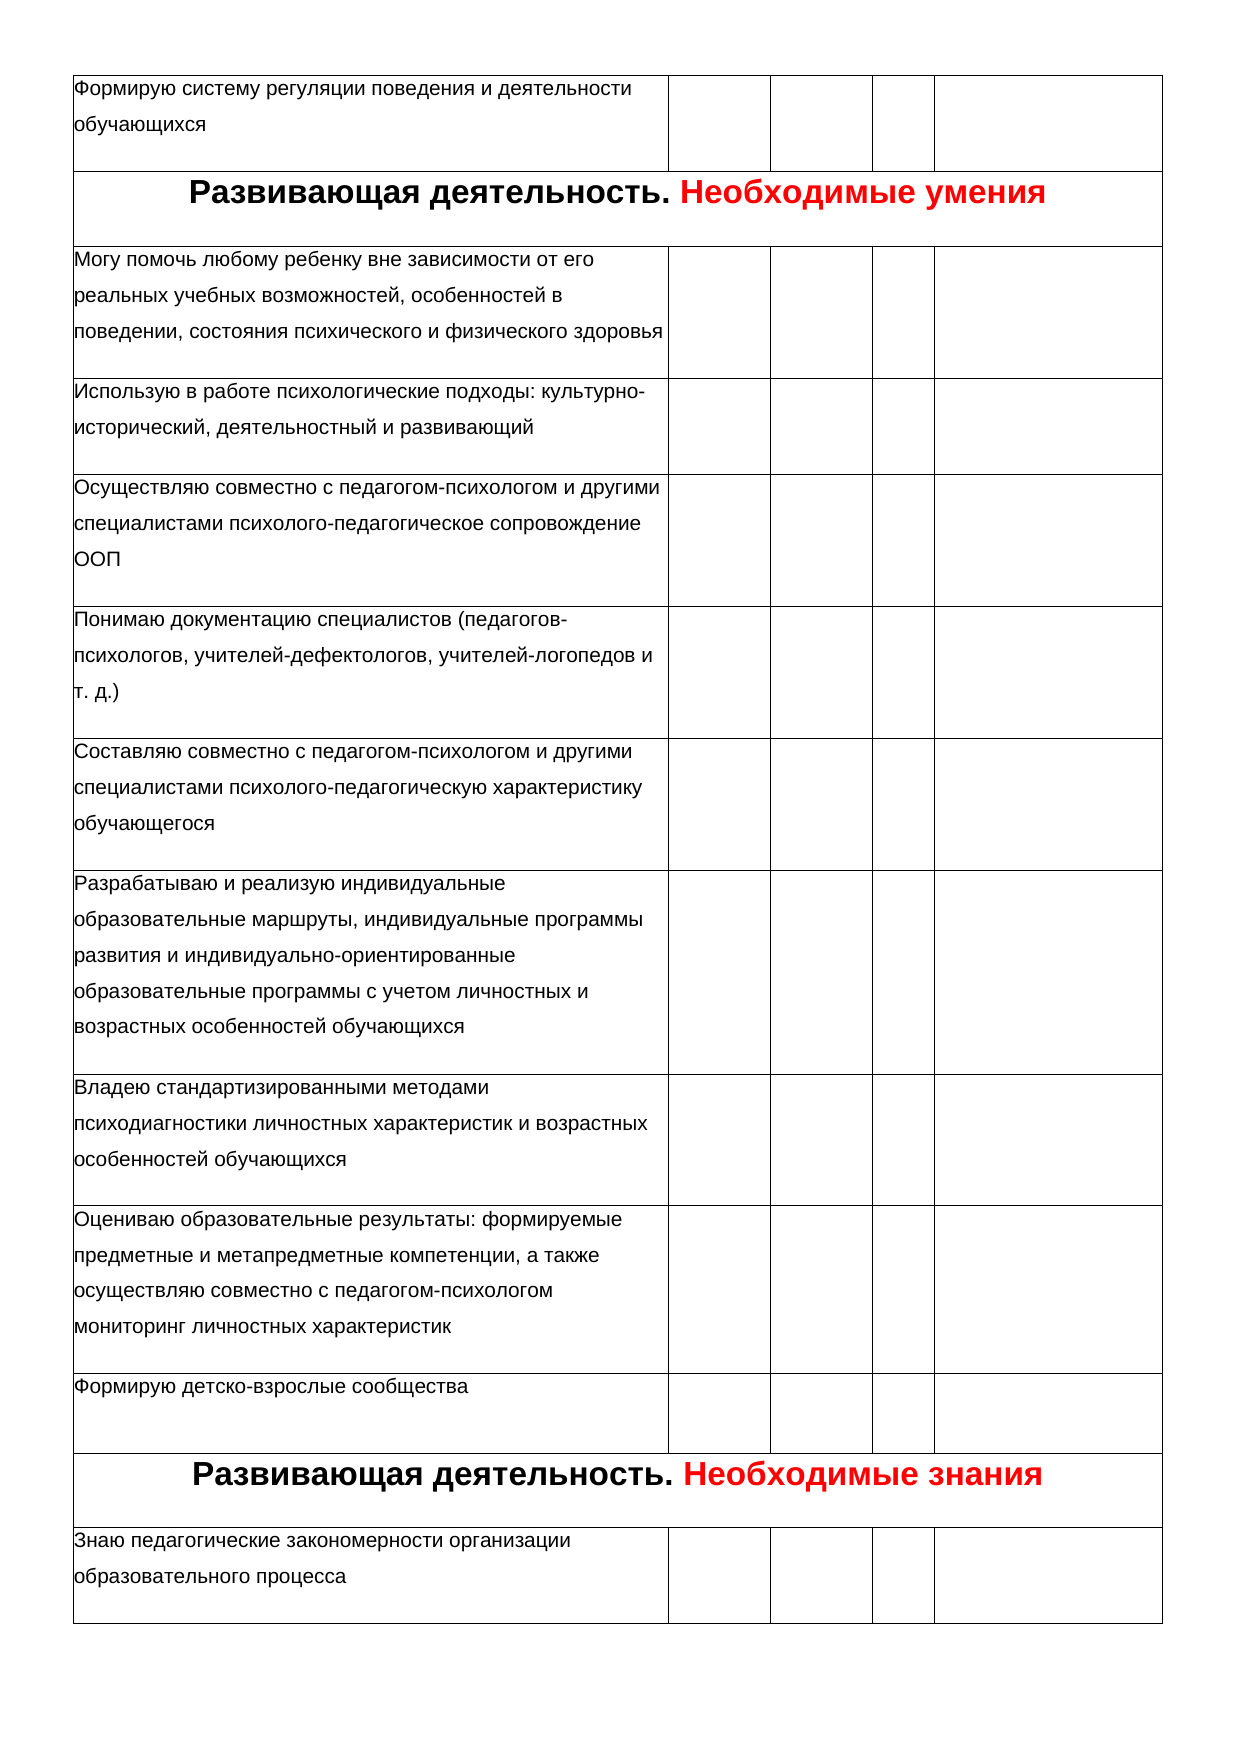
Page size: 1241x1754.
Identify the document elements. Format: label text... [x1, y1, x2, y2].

table_cell [935, 739, 1162, 869]
table_cell Осуществляю совместно с педагогом-психологом и другими специалистами психолого-педагогическое сопровождение ООП [74, 475, 668, 606]
table_cell [669, 1528, 770, 1623]
table_cell [669, 475, 770, 606]
table_cell [935, 1374, 1162, 1453]
table_cell [771, 1374, 872, 1453]
table_cell [935, 1075, 1162, 1205]
table_cell [669, 871, 770, 1073]
table_cell [873, 379, 934, 474]
table_cell Владею стандартизированными методами психодиагностики личностных характеристик и возрастных особенностей обучающихся [74, 1075, 668, 1205]
table_cell [771, 739, 872, 869]
table_cell [935, 76, 1162, 171]
table_cell [873, 1374, 934, 1453]
table_cell [771, 607, 872, 738]
table_cell [771, 1075, 872, 1205]
table_cell [873, 475, 934, 606]
table_cell Развивающая деятельность. Необходимые умения [74, 172, 1162, 246]
table_cell [669, 1206, 770, 1373]
table_cell Могу помочь любому ребенку вне зависимости от его реальных учебных возможностей, особенностей в поведении, состояния психического и физического здоровья [74, 247, 668, 378]
table_cell [873, 607, 934, 738]
table_cell [873, 76, 934, 171]
table_cell [935, 475, 1162, 606]
table_cell Знаю педагогические закономерности организации образовательного процесса [74, 1528, 668, 1623]
table_cell [935, 1206, 1162, 1373]
table_cell [669, 379, 770, 474]
table_cell [935, 1528, 1162, 1623]
table_cell [873, 1528, 934, 1623]
table_cell Оцениваю образовательные результаты: формируемые предметные и метапредметные компетенции, а также осуществляю совместно с педагогом-психологом мониторинг личностных характеристик [74, 1206, 668, 1373]
table_cell [771, 247, 872, 378]
table_cell [873, 739, 934, 869]
table_cell [669, 247, 770, 378]
table_cell Формирую детско-взрослые сообщества [74, 1374, 668, 1453]
table_cell Разрабатываю и реализую индивидуальные образовательные маршруты, индивидуальные программы развития и индивидуально-ориентированные образовательные программы с учетом личностных и возрастных особенностей обучающихся [74, 871, 668, 1073]
table_cell [669, 76, 770, 171]
table_cell [935, 871, 1162, 1073]
table_cell Использую в работе психологические подходы: культурно-исторический, деятельностный и развивающий [74, 379, 668, 474]
table_cell [771, 1528, 872, 1623]
table_cell Развивающая деятельность. Необходимые знания [74, 1454, 1162, 1527]
table_cell [669, 1075, 770, 1205]
table_cell [771, 1206, 872, 1373]
table_cell [873, 1206, 934, 1373]
table_cell Формирую систему регуляции поведения и деятельности обучающихся [74, 76, 668, 171]
table_cell Составляю совместно с педагогом-психологом и другими специалистами психолого-педагогическую характеристику обучающегося [74, 739, 668, 869]
table_cell [873, 1075, 934, 1205]
table_cell [771, 475, 872, 606]
table_cell [669, 1374, 770, 1453]
table_cell [669, 607, 770, 738]
table_cell [935, 379, 1162, 474]
table_cell [935, 247, 1162, 378]
table_cell [771, 871, 872, 1073]
table_cell [935, 607, 1162, 738]
table_cell Понимаю документацию специалистов (педагогов-психологов, учителей-дефектологов, учителей-логопедов и т. д.) [74, 607, 668, 738]
table_cell [873, 247, 934, 378]
table_cell [771, 379, 872, 474]
table_cell [669, 739, 770, 869]
table_cell [771, 76, 872, 171]
table_cell [873, 871, 934, 1073]
